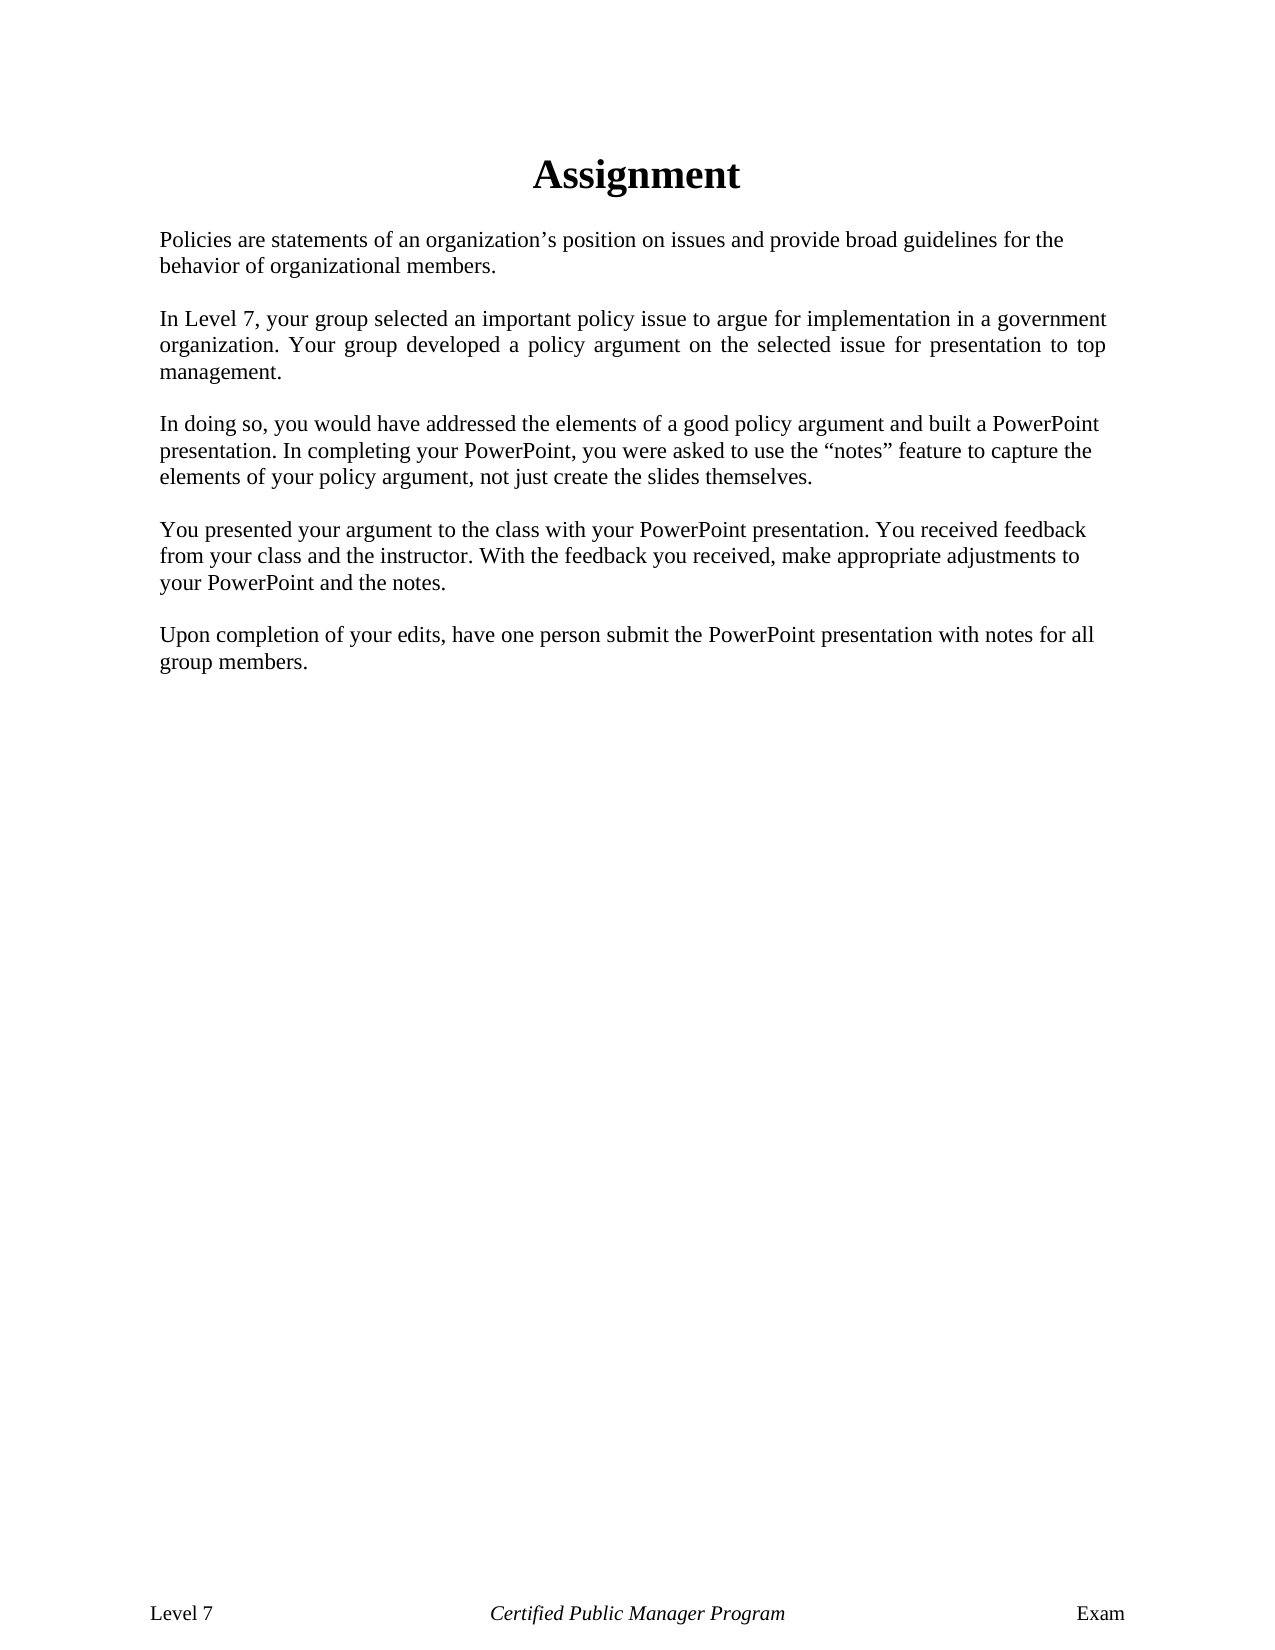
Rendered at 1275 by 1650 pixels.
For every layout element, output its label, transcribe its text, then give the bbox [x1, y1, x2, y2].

text Policies are statements of an organization’s position on issues and provide broad guidelines for the behavior of organizational members. [159, 226, 1089, 279]
text In doing so, you would have addressed the elements of a good policy argument and built a PowerPoint presentation. In completing your PowerPoint, you were asked to use the “notes” feature to capture the elements of your policy argument, not just create the slides themselves. [159, 411, 1125, 489]
text Assignment [150, 150, 1123, 198]
text In Level 7, your group selected an important policy issue to argue for implementation in a government organization. Your group developed a policy argument on the selected issue for presentation to top management. [159, 305, 1108, 384]
text You presented your argument to the class with your PowerPoint presentation. You received feedback from your class and the instructor. With the feedback you received, make appropriate adjustments to your PowerPoint and the notes. [159, 516, 1125, 595]
text Upon completion of your edits, have one person submit the PowerPoint presentation with notes for all group members. [159, 621, 1110, 674]
